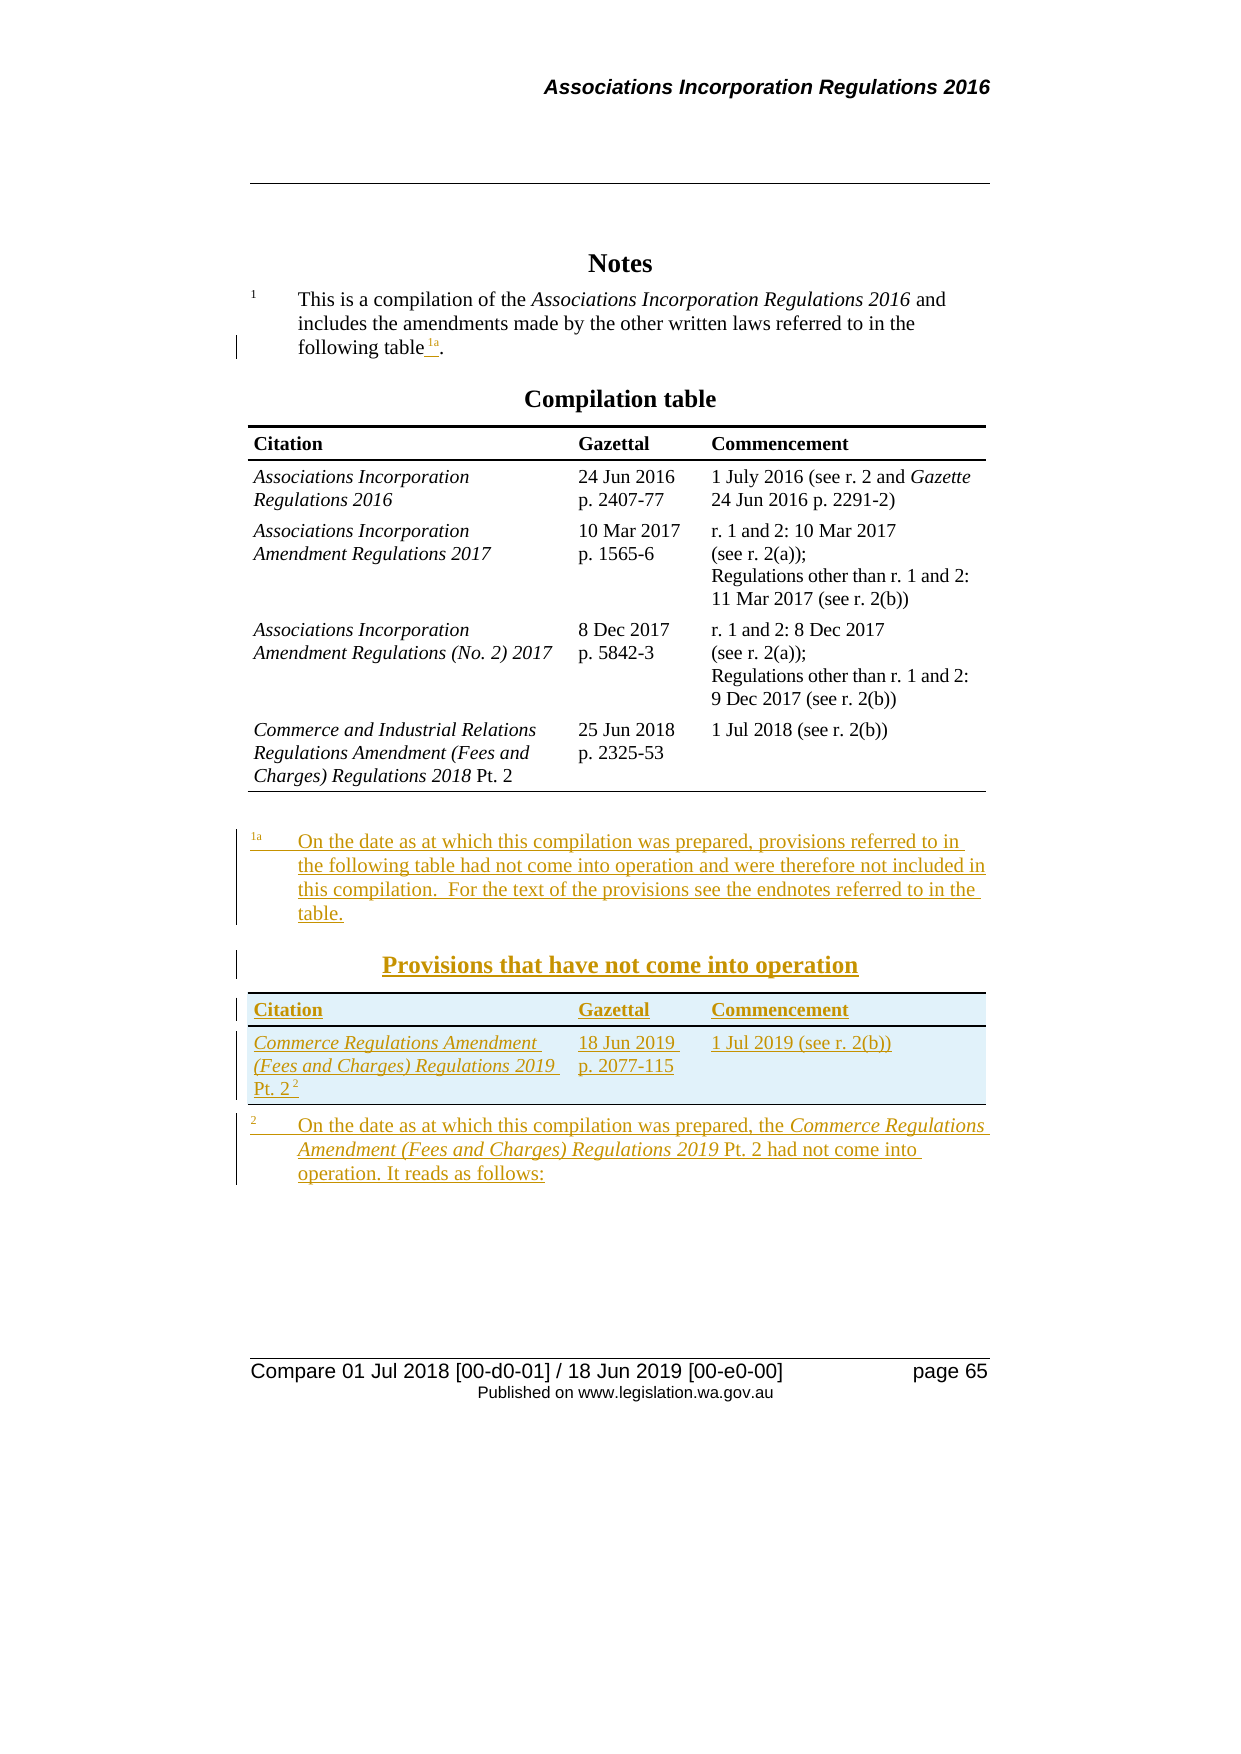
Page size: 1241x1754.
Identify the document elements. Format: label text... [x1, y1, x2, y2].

table_cell r. 1 and 2: 10 Mar 2017 (see r. 2(a)); Regulations other than r. 1 and 2: 11 Mar 2017 (see r. 2(b)) [705, 515, 986, 614]
table_cell r. 1 and 2: 8 Dec 2017 (see r. 2(a)); Regulations other than r. 1 and 2: 9 Dec 2017 (see r. 2(b)) [705, 614, 986, 714]
table_cell 1 Jul 2018 (see r. 2(b)) [705, 714, 986, 791]
table_header Citation [248, 428, 572, 459]
subtitle Notes [250, 247, 990, 279]
table_cell Commerce and Industrial Relations Regulations Amendment (Fees and Charges) Regulations 2018 Pt. 2 [248, 714, 572, 791]
table_header Gazettal [572, 428, 705, 459]
table_cell 24 Jun 2016 p. 2407-77 [572, 461, 705, 515]
subtitle Compilation table [250, 384, 990, 413]
table_cell 1 July 2016 (see r. 2 and Gazette 24 Jun 2016 p. 2291-2) [705, 461, 986, 515]
table_cell 25 Jun 2018 p. 2325-53 [572, 714, 705, 791]
table_cell 10 Mar 2017 p. 1565-6 [572, 515, 705, 614]
table_cell 8 Dec 2017 p. 5842-3 [572, 614, 705, 714]
table_cell Associations Incorporation Regulations 2016 [248, 461, 572, 515]
table_cell Associations Incorporation Amendment Regulations 2017 [248, 515, 572, 614]
text 1 This is a compilation of the Associations Incorporation Regulations 2016 and includes the amendments made by the other written laws referred to in the following table. [250, 287, 990, 359]
table_cell Associations Incorporation Amendment Regulations (No. 2) 2017 [248, 614, 572, 714]
table_header Commencement [705, 428, 986, 459]
